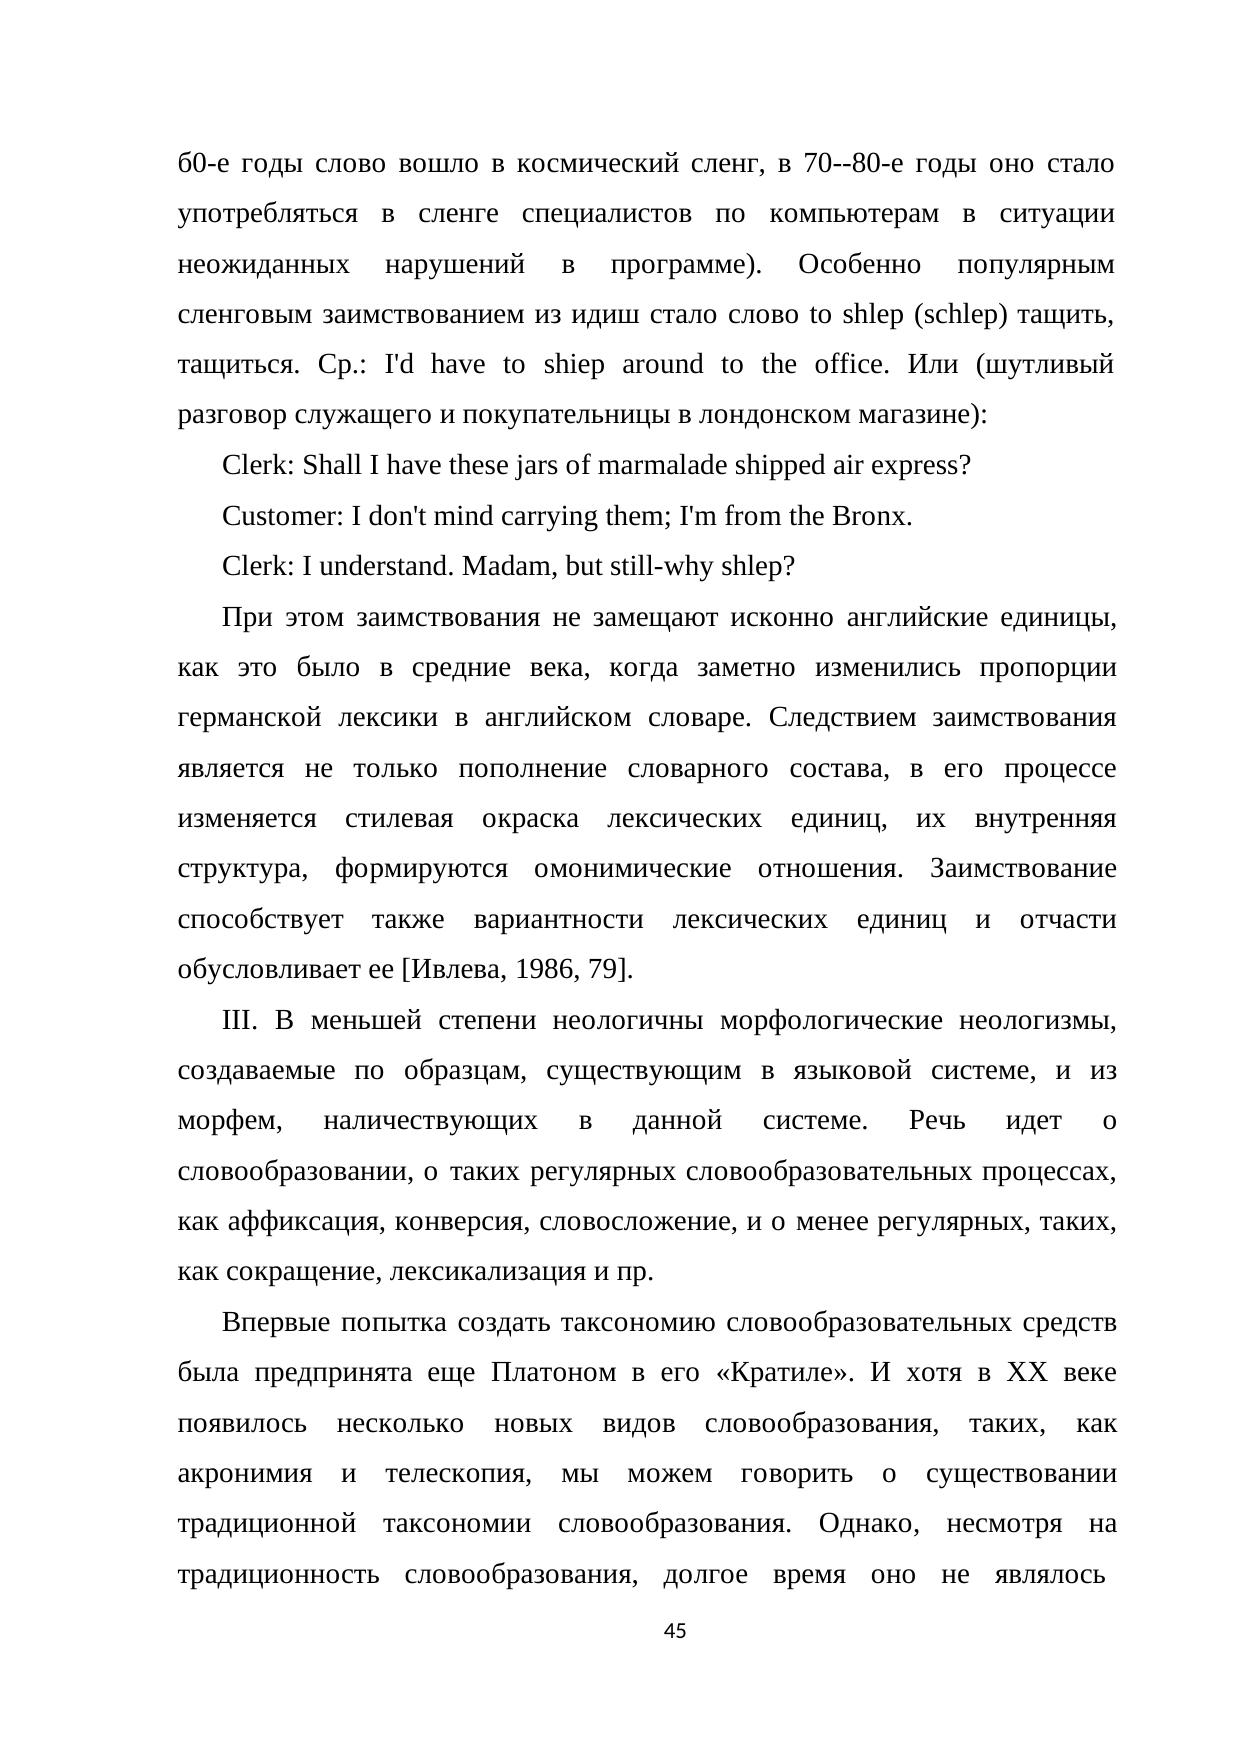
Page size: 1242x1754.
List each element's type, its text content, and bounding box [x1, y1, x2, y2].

text Впервые попытка создать таксономию словообразовательных средств была предпринята еще Платоном в его «Кратиле». И хотя в ХХ веке появилось несколько новых видов словообразования, таких, как акронимия и телескопия, мы можем говорить о существовании традиционной таксономии словообразования. Однако, несмотря на традиционность словообразования, долгое время оно не являлось [177, 1304, 1117, 1589]
text При этом заимствования не замещают исконно английские единицы, как это было в средние века, когда заметно изменились пропорции германской лексики в английском словаре. Следствием заимствования является не только пополнение словарного состава, в его процессе изменяется стилевая окраска лексических единиц, их внутренняя структура, формируются омонимические отношения. Заимствование способствует также вариантности лексических единиц и отчасти обусловливает ее [Ивлева, 1986, 79]. [177, 599, 1117, 984]
text III. В меньшей степени неологичны морфологические неологизмы, создаваемые по образцам, существующим в языковой системе, и из морфем, наличествующих в данной системе. Речь идет о словообразовании, о таких регулярных словообразовательных процессах, как аффиксация, конверсия, словосложение, и о менее регулярных, таких, как сокращение, лексикализация и пр. [177, 1002, 1117, 1287]
text б0-е годы слово вошло в космический сленг, в 70--80-е годы оно стало употребляться в сленге специалистов по компьютерам в ситуации неожиданных нарушений в программе). Особенно популярным сленговым заимствованием из идиш стало слово tо shlеp (sсhlеp) тащить, тащиться. Ср.: I'd hаvе tо shiеp аrоund tо thе оffiсе. Или (шутливый разговор служащего и покупательницы в лондонском магазине): [177, 145, 1115, 430]
text Сlеrk: Shаll I hаvе thеsе jаrs оf mаrmаlаdе shippеd аir ехprеss? Сustоmеr: I dоn't mind саrrуing thеm; I'm frоm thе Brоnх. Сlеrk: I undеrstаnd. Mаdаm, but still-whу shlеp? [222, 447, 980, 582]
